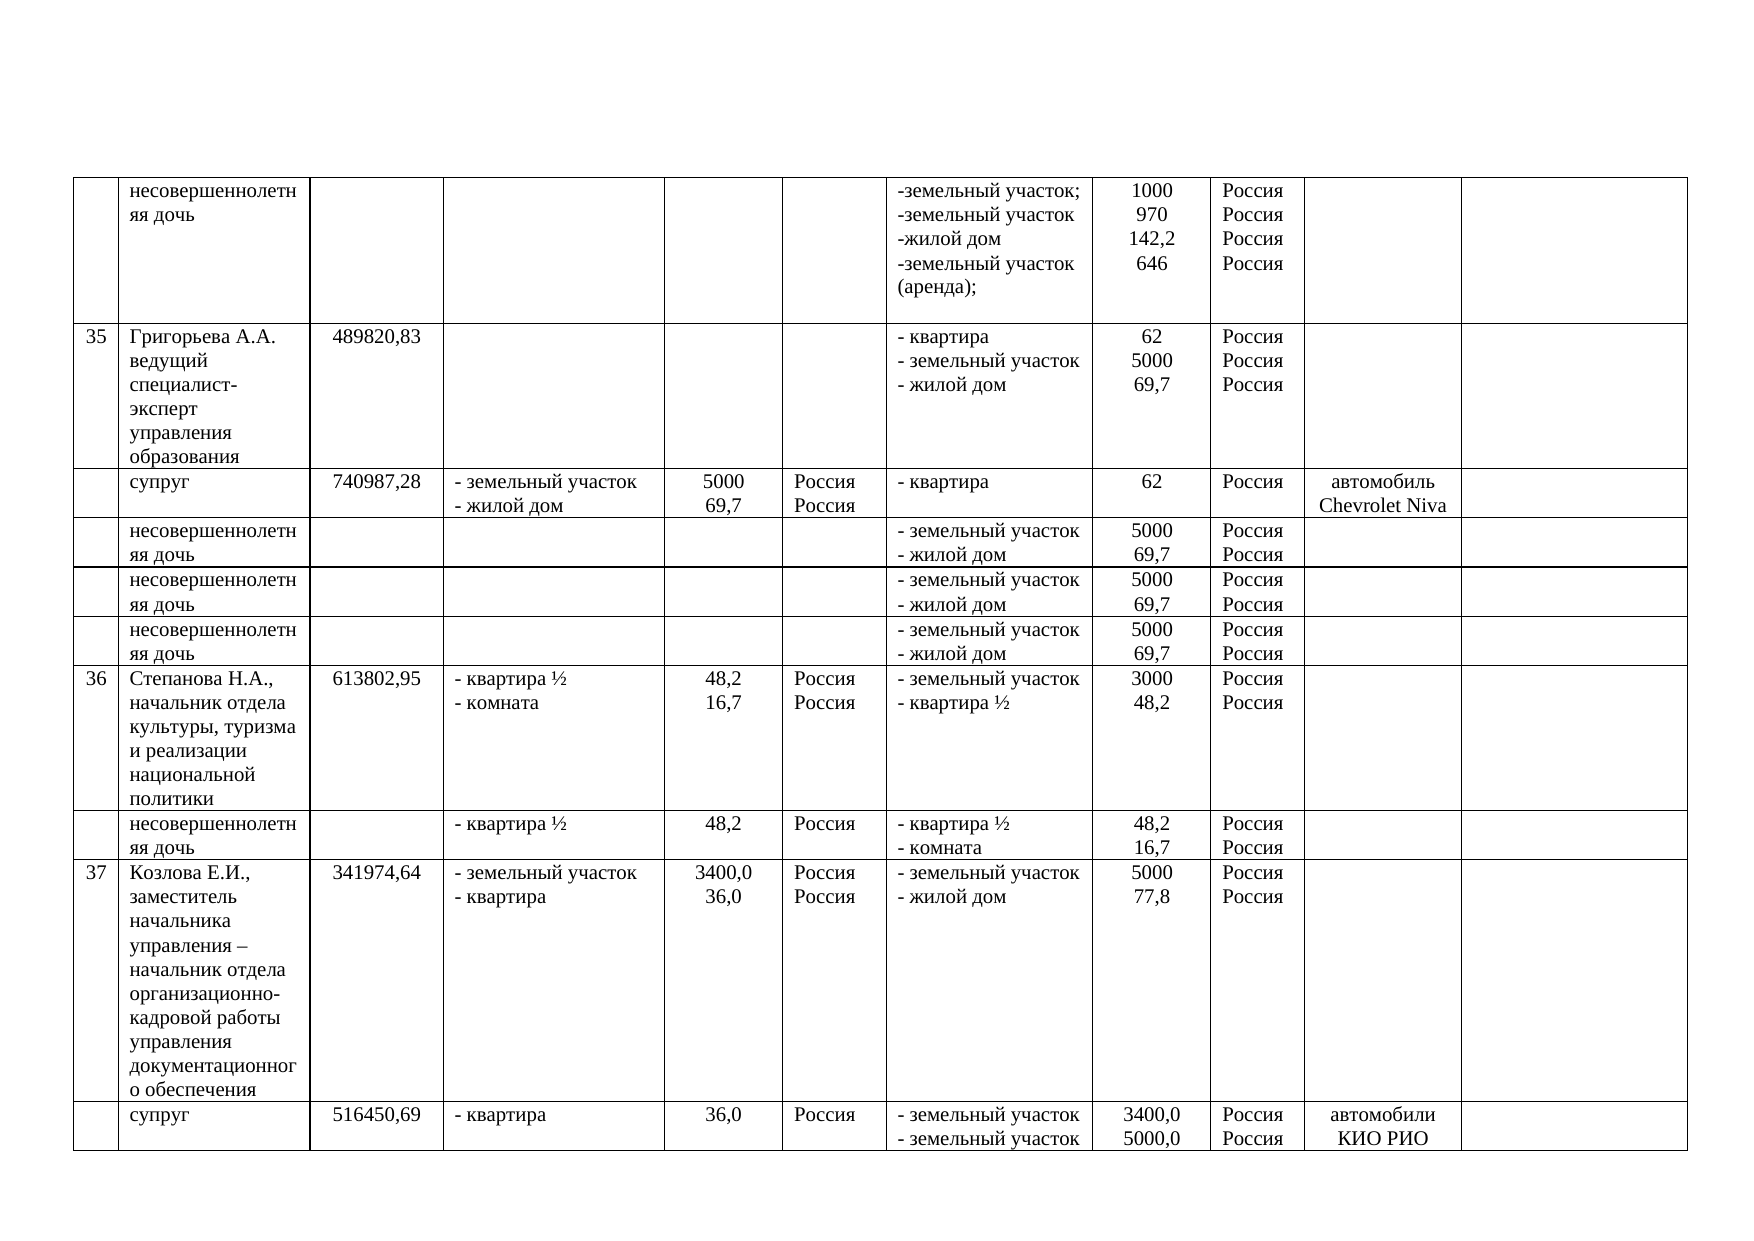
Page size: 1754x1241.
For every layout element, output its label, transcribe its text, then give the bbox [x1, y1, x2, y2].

table_cell [444, 568, 664, 616]
table_cell [783, 518, 886, 566]
table_cell 613802,95 [311, 666, 443, 810]
table_cell Россия [783, 811, 886, 859]
table_cell [1462, 518, 1687, 566]
table_cell 48,2 [665, 811, 782, 859]
table_cell несовершеннолетняя дочь [119, 178, 309, 323]
table_cell - квартира - земельный участок - жилой дом [887, 324, 1092, 468]
table_cell несовершеннолетняя дочь [119, 617, 309, 665]
table_cell 5000 69,7 [665, 469, 782, 517]
table_cell несовершеннолетняя дочь [119, 811, 309, 859]
table_cell 5000 69,7 [1093, 518, 1210, 566]
table_cell [665, 324, 782, 468]
table_cell [1305, 568, 1461, 616]
table_cell 1000 970 142,2 646 [1093, 178, 1210, 323]
table_cell Россия Россия [1211, 617, 1304, 665]
table_cell [444, 178, 664, 323]
table_cell [444, 617, 664, 665]
table_cell Россия Россия [783, 860, 886, 1101]
table_cell Россия Россия [1211, 666, 1304, 810]
table_cell Россия Россия [1211, 860, 1304, 1101]
table_cell [1305, 811, 1461, 859]
table_cell Григорьева А.А. ведущий специалист-эксперт управления образования [119, 324, 309, 468]
table_cell Россия Россия [783, 469, 886, 517]
table_cell [444, 518, 664, 566]
table_cell 37 [74, 860, 118, 1101]
table_cell Россия [1211, 469, 1304, 517]
table_cell [783, 568, 886, 616]
table_cell [665, 518, 782, 566]
table_cell Россия Россия [1211, 568, 1304, 616]
table_cell Россия Россия [1211, 811, 1304, 859]
table_cell Россия [783, 1102, 886, 1150]
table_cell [1211, 178, 1304, 323]
table_cell 36 [74, 666, 118, 810]
table_cell - квартира [887, 469, 1092, 517]
table_cell [1305, 860, 1461, 1101]
table_cell - земельный участок - жилой дом [887, 860, 1092, 1101]
table_cell [1462, 178, 1687, 323]
table_cell - земельный участок - квартира ½ [887, 666, 1092, 810]
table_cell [1211, 1102, 1304, 1150]
table_cell [1305, 324, 1461, 468]
table_cell [74, 518, 118, 566]
table_cell 3000 48,2 [1093, 666, 1210, 810]
table_cell супруг [119, 1102, 309, 1150]
table_cell 5000 69,7 [1093, 617, 1210, 665]
table_cell Россия Россия [783, 666, 886, 810]
table_cell [1462, 666, 1687, 810]
table_cell 740987,28 [311, 469, 443, 517]
table_cell 35 [74, 324, 118, 468]
table_cell -земельный участок; -земельный участок -жилой дом -земельный участок (аренда); [887, 178, 1092, 323]
table_cell Козлова Е.И., заместитель начальника управления – начальник отдела организационно-кадровой работы управления документационного обеспечения [119, 860, 309, 1101]
table_cell [1462, 568, 1687, 616]
table_cell несовершеннолетняя дочь [119, 568, 309, 616]
table_cell несовершеннолетняя дочь [119, 518, 309, 566]
table_cell [1462, 860, 1687, 1101]
table_cell Россия Россия [1211, 518, 1304, 566]
table_cell [74, 811, 118, 859]
table_cell [783, 617, 886, 665]
table_cell Степанова Н.А., начальник отдела культуры, туризма и реализации национальной политики [119, 666, 309, 810]
table_cell автомобиль Chevrolet Niva [1305, 469, 1461, 517]
table_cell [1462, 324, 1687, 468]
table_cell [311, 617, 443, 665]
table_cell 48,2 16,7 [1093, 811, 1210, 859]
table_cell [783, 324, 886, 468]
table_cell 3400,0 5000,0 77,8 [1093, 1102, 1210, 1150]
table_cell 516450,69 [311, 1102, 443, 1150]
table_cell 489820,83 [311, 324, 443, 468]
table_cell [74, 617, 118, 665]
table_cell [1462, 811, 1687, 859]
table_cell - земельный участок - жилой дом [887, 617, 1092, 665]
table_cell [665, 617, 782, 665]
table_cell [74, 469, 118, 517]
table_cell [1305, 518, 1461, 566]
table_cell 36,0 [665, 1102, 782, 1150]
table_cell [74, 178, 118, 323]
table_cell [665, 178, 782, 323]
table_cell - земельный участок - жилой дом [444, 469, 664, 517]
table_cell - земельный участок - жилой дом [887, 568, 1092, 616]
table_cell [1462, 469, 1687, 517]
table_cell - квартира ½ - комната [444, 666, 664, 810]
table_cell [1305, 1102, 1461, 1150]
table_cell - земельный участок - квартира [444, 860, 664, 1101]
table_cell [1305, 666, 1461, 810]
table_cell [311, 518, 443, 566]
table_cell - квартира ½ [444, 811, 664, 859]
table_cell [1462, 1102, 1687, 1150]
table_cell [665, 568, 782, 616]
table_cell [783, 178, 886, 323]
table_cell [74, 568, 118, 616]
table_cell [74, 1102, 118, 1150]
table_cell [311, 568, 443, 616]
table_cell [444, 324, 664, 468]
table_cell 62 5000 69,7 [1093, 324, 1210, 468]
table_cell - земельный участок - жилой дом [887, 518, 1092, 566]
table_cell - квартира [444, 1102, 664, 1150]
table_cell 5000 77,8 [1093, 860, 1210, 1101]
table_cell [1462, 617, 1687, 665]
table_cell [1305, 178, 1461, 323]
table_cell Россия Россия Россия [1211, 324, 1304, 468]
table_cell - квартира ½ - комната [887, 811, 1092, 859]
table_cell [311, 178, 443, 323]
table_cell 48,2 16,7 [665, 666, 782, 810]
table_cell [887, 1102, 1092, 1150]
table_cell 5000 69,7 [1093, 568, 1210, 616]
table_cell [1305, 617, 1461, 665]
table_cell [311, 811, 443, 859]
table_cell 341974,64 [311, 860, 443, 1101]
table_cell супруг [119, 469, 309, 517]
table_cell 3400,0 36,0 [665, 860, 782, 1101]
table_cell 62 [1093, 469, 1210, 517]
